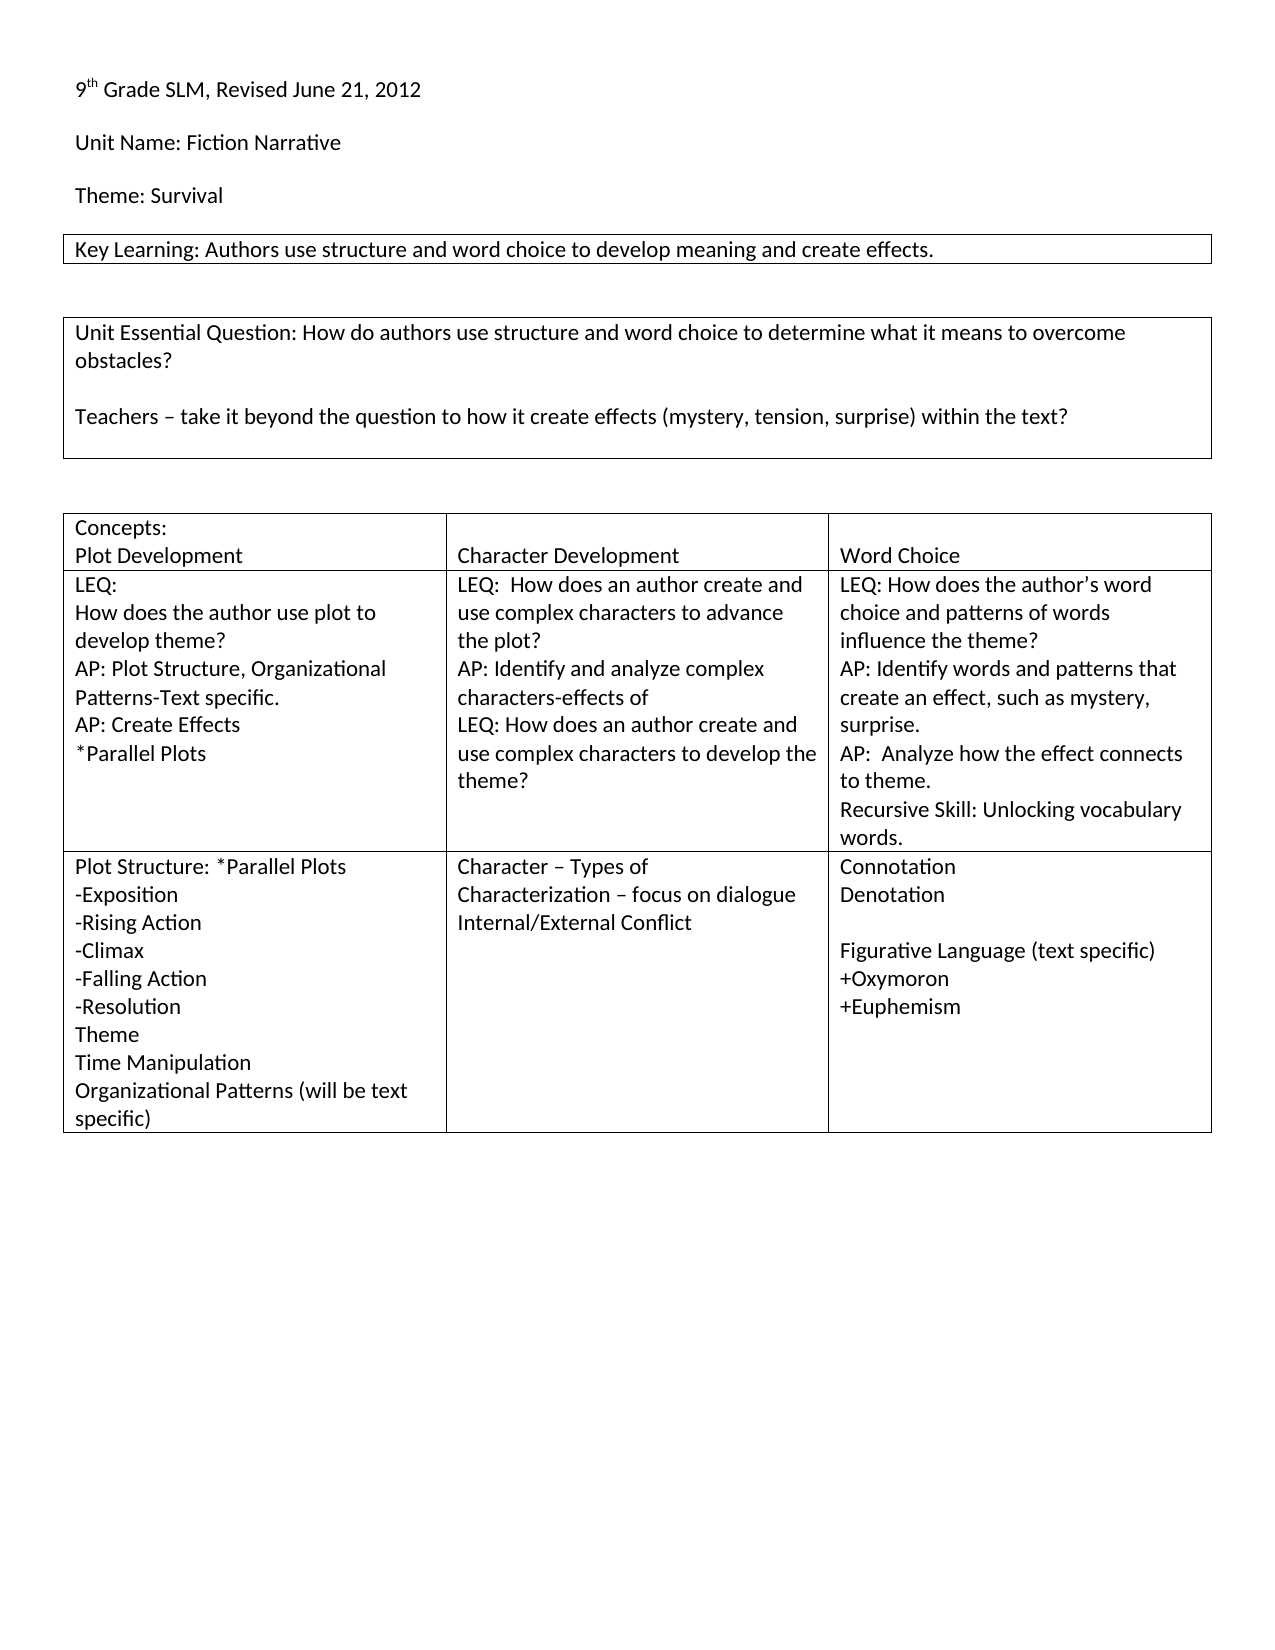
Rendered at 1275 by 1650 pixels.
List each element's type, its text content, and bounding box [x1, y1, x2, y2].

table_header Concepts: Plot Development [64, 514, 446, 569]
text Unit Name: Fiction Narrative [75, 128, 1200, 156]
table_cell Plot Structure: *Parallel Plots -Exposition -Rising Action -Climax -Falling Action -Resolution Theme Time Manipulation Organizational Patterns (will be text specific) [64, 852, 446, 1132]
table_cell Character – Types of Characterization – focus on dialogue Internal/External Conflict [447, 852, 828, 1132]
table_header Key Learning: Authors use structure and word choice to develop meaning and create effects. [64, 235, 1211, 263]
table_header Character Development [447, 514, 828, 569]
table_cell LEQ: How does the author’s word choice and patterns of words influence the theme? AP: Identify words and patterns that create an effect, such as mystery, surprise. AP: Analyze how the effect connects to theme. Recursive Skill: Unlocking vocabulary words. [829, 571, 1211, 851]
text Theme: Survival [75, 181, 1200, 209]
table_cell Connotation Denotation Figurative Language (text specific) +Oxymoron +Euphemism [829, 852, 1211, 1132]
table_cell LEQ: How does the author use plot to develop theme? AP: Plot Structure, Organizational Patterns-Text specific. AP: Create Effects *Parallel Plots [64, 571, 446, 851]
table_header Unit Essential Question: How do authors use structure and word choice to determine what it means to overcome obstacles? Teachers – take it beyond the question to how it create effects (mystery, tension, surprise) within the text? [64, 318, 1211, 458]
table_header Word Choice [829, 514, 1211, 569]
table_cell LEQ: How does an author create and use complex characters to advance the plot? AP: Identify and analyze complex characters-effects of LEQ: How does an author create and use complex characters to develop the theme? [447, 571, 828, 851]
text 9th Grade SLM, Revised June 21, 2012 [75, 75, 1200, 103]
